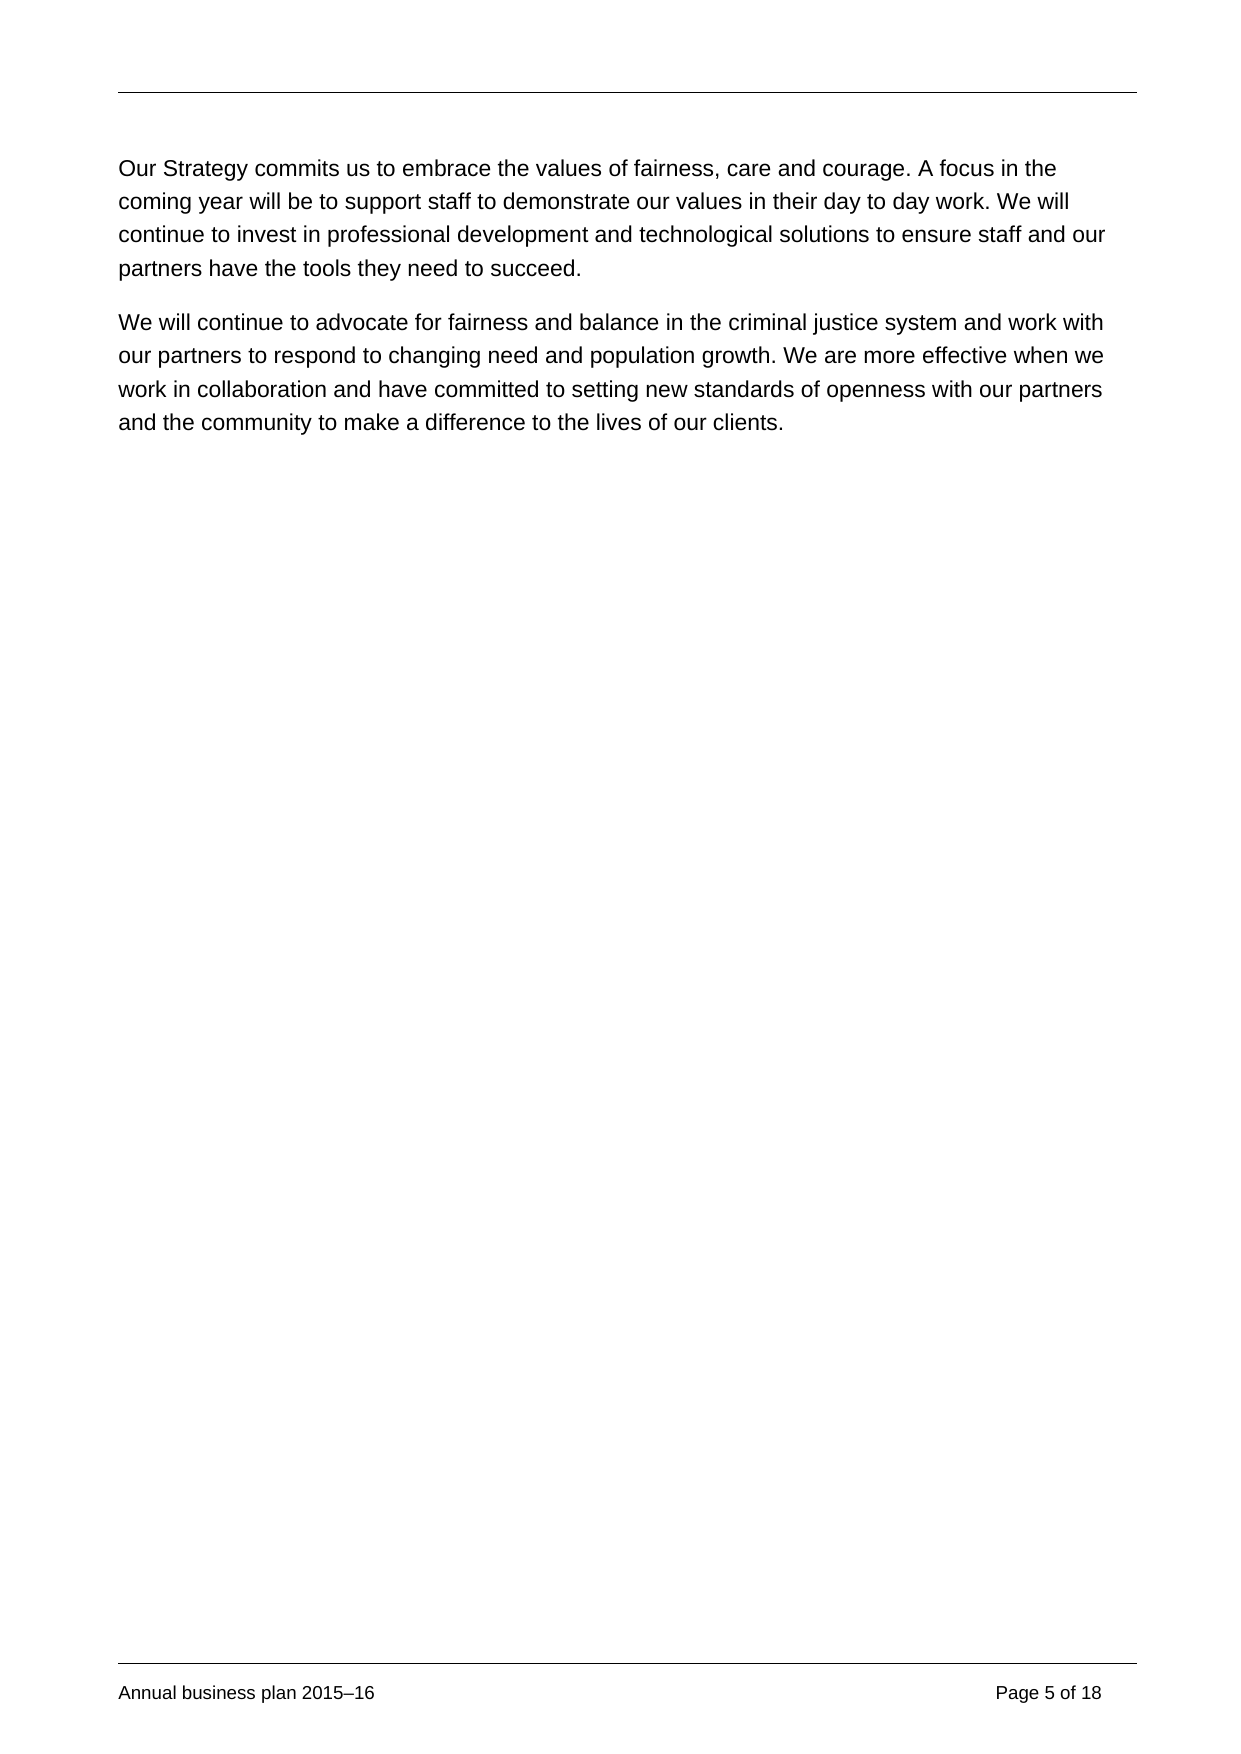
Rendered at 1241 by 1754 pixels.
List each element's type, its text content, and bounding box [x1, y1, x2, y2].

text We will continue to advocate for fairness and balance in the criminal justice system and work with our partners to respond to changing need and population growth. We are more effective when we work in collaboration and have committed to setting new standards of openness with our partners and the community to make a difference to the lives of our clients. [118, 302, 1137, 435]
text Our Strategy commits us to embrace the values of fairness, care and courage. A focus in the coming year will be to support staff to demonstrate our values in their day to day work. We will continue to invest in professional development and technological solutions to ensure staff and our partners have the tools they need to succeed. [118, 148, 1137, 281]
